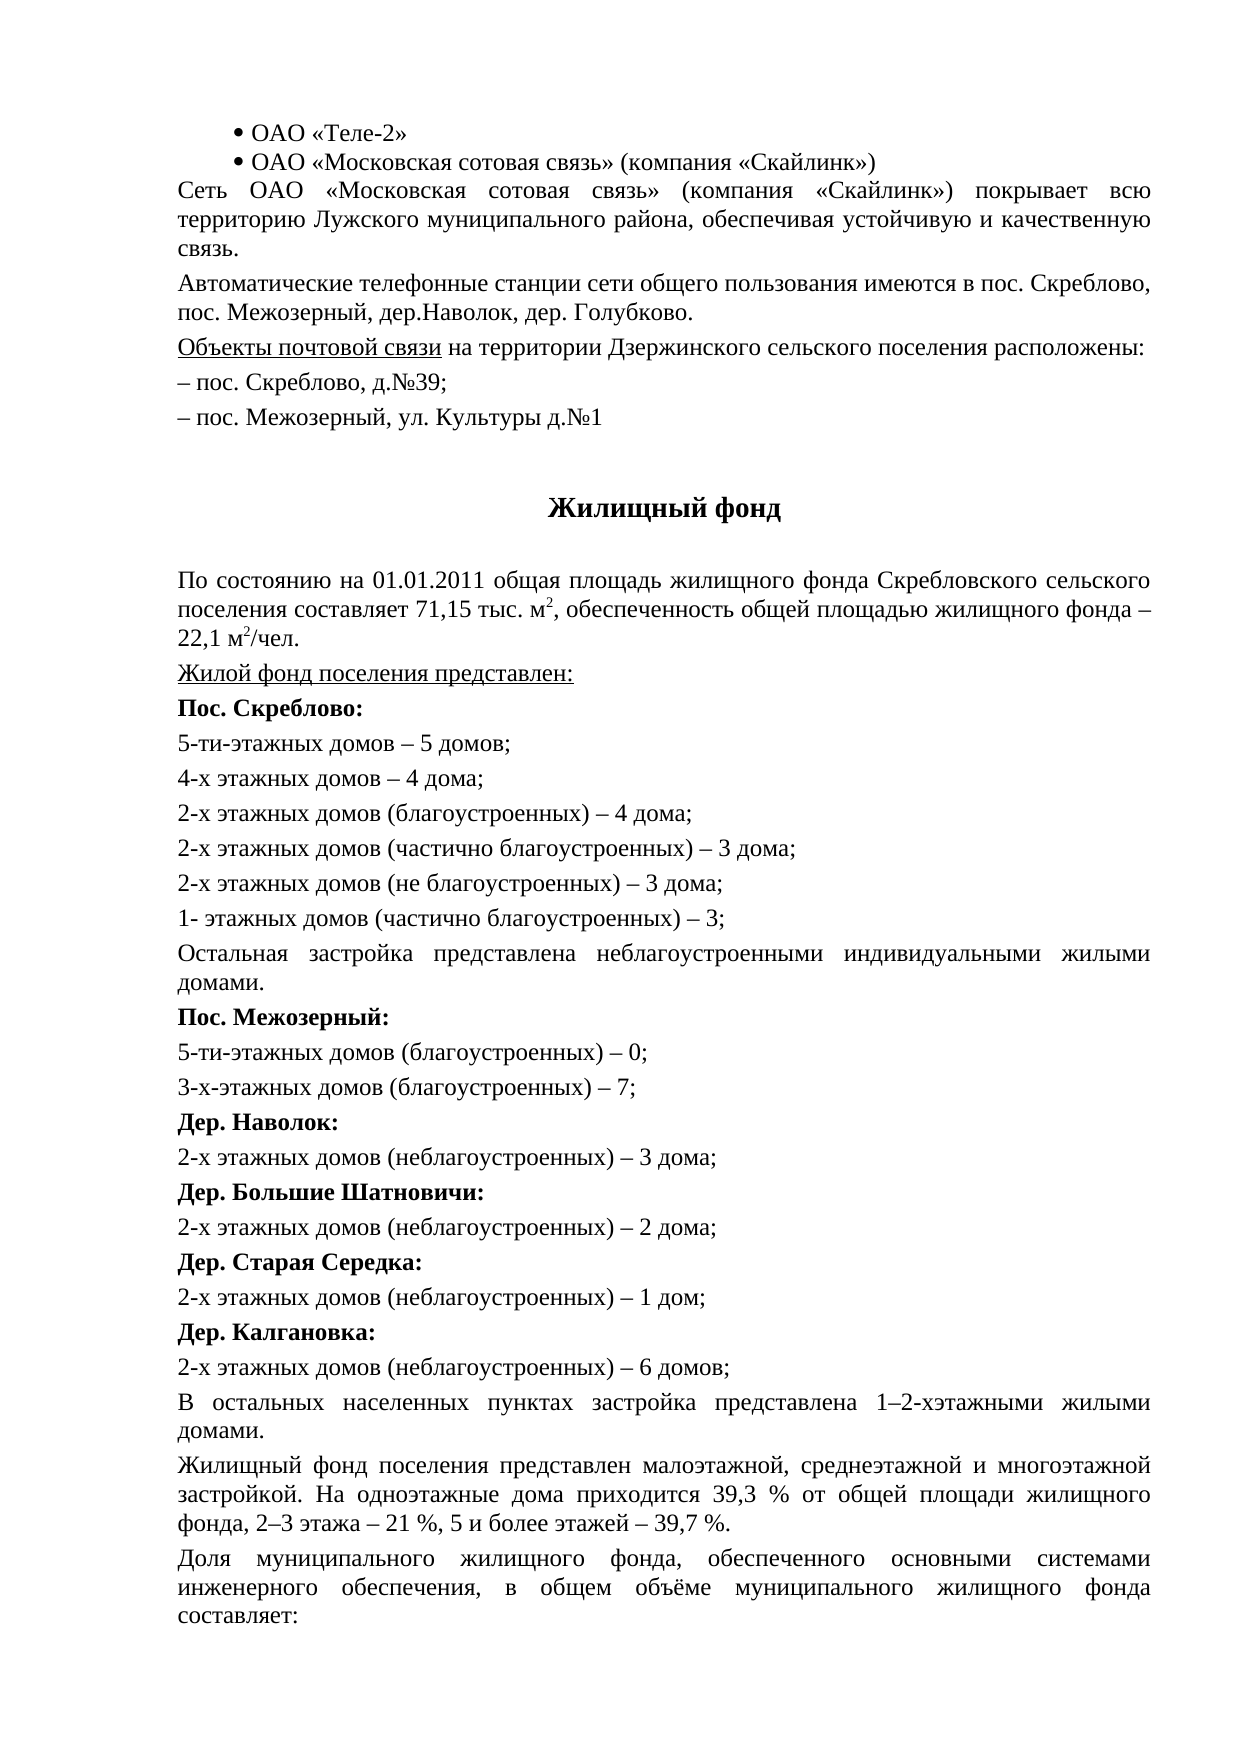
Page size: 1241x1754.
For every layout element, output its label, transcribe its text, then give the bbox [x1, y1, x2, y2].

text Остальная застройка представлена неблагоустроенными индивидуальными жилыми домами. [177, 938, 1152, 995]
text 5-ти-этажных домов (благоустроенных) – 0; [177, 1037, 1152, 1065]
text В остальных населенных пунктах застройка представлена 1–2-хэтажными жилыми домами. [177, 1387, 1152, 1444]
text 3-х-этажных домов (благоустроенных) – 7; [177, 1072, 1152, 1100]
text – пос. Межозерный, ул. Культуры д.№1 [177, 402, 1152, 431]
text Дер. Калгановка: [177, 1317, 1152, 1345]
text 2-х этажных домов (неблагоустроенных) – 2 дома; [177, 1212, 1152, 1240]
text 4-х этажных домов – 4 дома; [177, 763, 1152, 792]
text Сеть ОАО «Московская сотовая связь» (компания «Скайлинк») покрывает всю территорию Лужского муниципального района, обеспечивая устойчивую и качественную связь. [177, 176, 1152, 262]
text 2-х этажных домов (благоустроенных) – 4 дома; [177, 798, 1152, 827]
text Жилищный фонд поселения представлен малоэтажной, среднеэтажной и многоэтажной застройкой. На одноэтажные дома приходится 39,3 % от общей площади жилищного фонда, 2–3 этажа – 21 %, 5 и более этажей – 39,7 %. [177, 1450, 1152, 1537]
text Жилой фонд поселения представлен: [177, 658, 1152, 687]
text 2-х этажных домов (частично благоустроенных) – 3 дома; [177, 833, 1152, 862]
text Дер. Большие Шатновичи: [177, 1177, 1152, 1205]
text Объекты почтовой связи на территории Дзержинского сельского поселения расположены: [177, 332, 1152, 361]
text 2-х этажных домов (неблагоустроенных) – 3 дома; [177, 1142, 1152, 1170]
text 5-ти-этажных домов – 5 домов; [177, 728, 1152, 757]
list ОАО «Теле-2» [234, 118, 1152, 147]
text Доля муниципального жилищного фонда, обеспеченного основными системами инженерного обеспечения, в общем объёме муниципального жилищного фонда составляет: [177, 1543, 1152, 1629]
text Автоматические телефонные станции сети общего пользования имеются в пос. Скреблово, пос. Межозерный, дер.Наволок, дер. Голубково. [177, 268, 1152, 326]
list ОАО «Московская сотовая связь» (компания «Скайлинк») [234, 147, 1152, 176]
text 1- этажных домов (частично благоустроенных) – 3; [177, 903, 1152, 932]
text Дер. Старая Середка: [177, 1247, 1152, 1275]
subtitle Жилищный фонд [177, 491, 1152, 524]
text По состоянию на 01.01.2011 общая площадь жилищного фонда Скребловского сельского поселения составляет 71,15 тыс. м2, обеспеченность общей площадью жилищного фонда – 22,1 м2/чел. [177, 565, 1152, 652]
text – пос. Скреблово, д.№39; [177, 367, 1152, 396]
text Дер. Наволок: [177, 1107, 1152, 1135]
text 2-х этажных домов (неблагоустроенных) – 1 дом; [177, 1282, 1152, 1310]
text 2-х этажных домов (неблагоустроенных) – 6 домов; [177, 1352, 1152, 1380]
text Пос. Скреблово: [177, 693, 1152, 722]
text Пос. Межозерный: [177, 1002, 1152, 1030]
text 2-х этажных домов (не благоустроенных) – 3 дома; [177, 868, 1152, 897]
